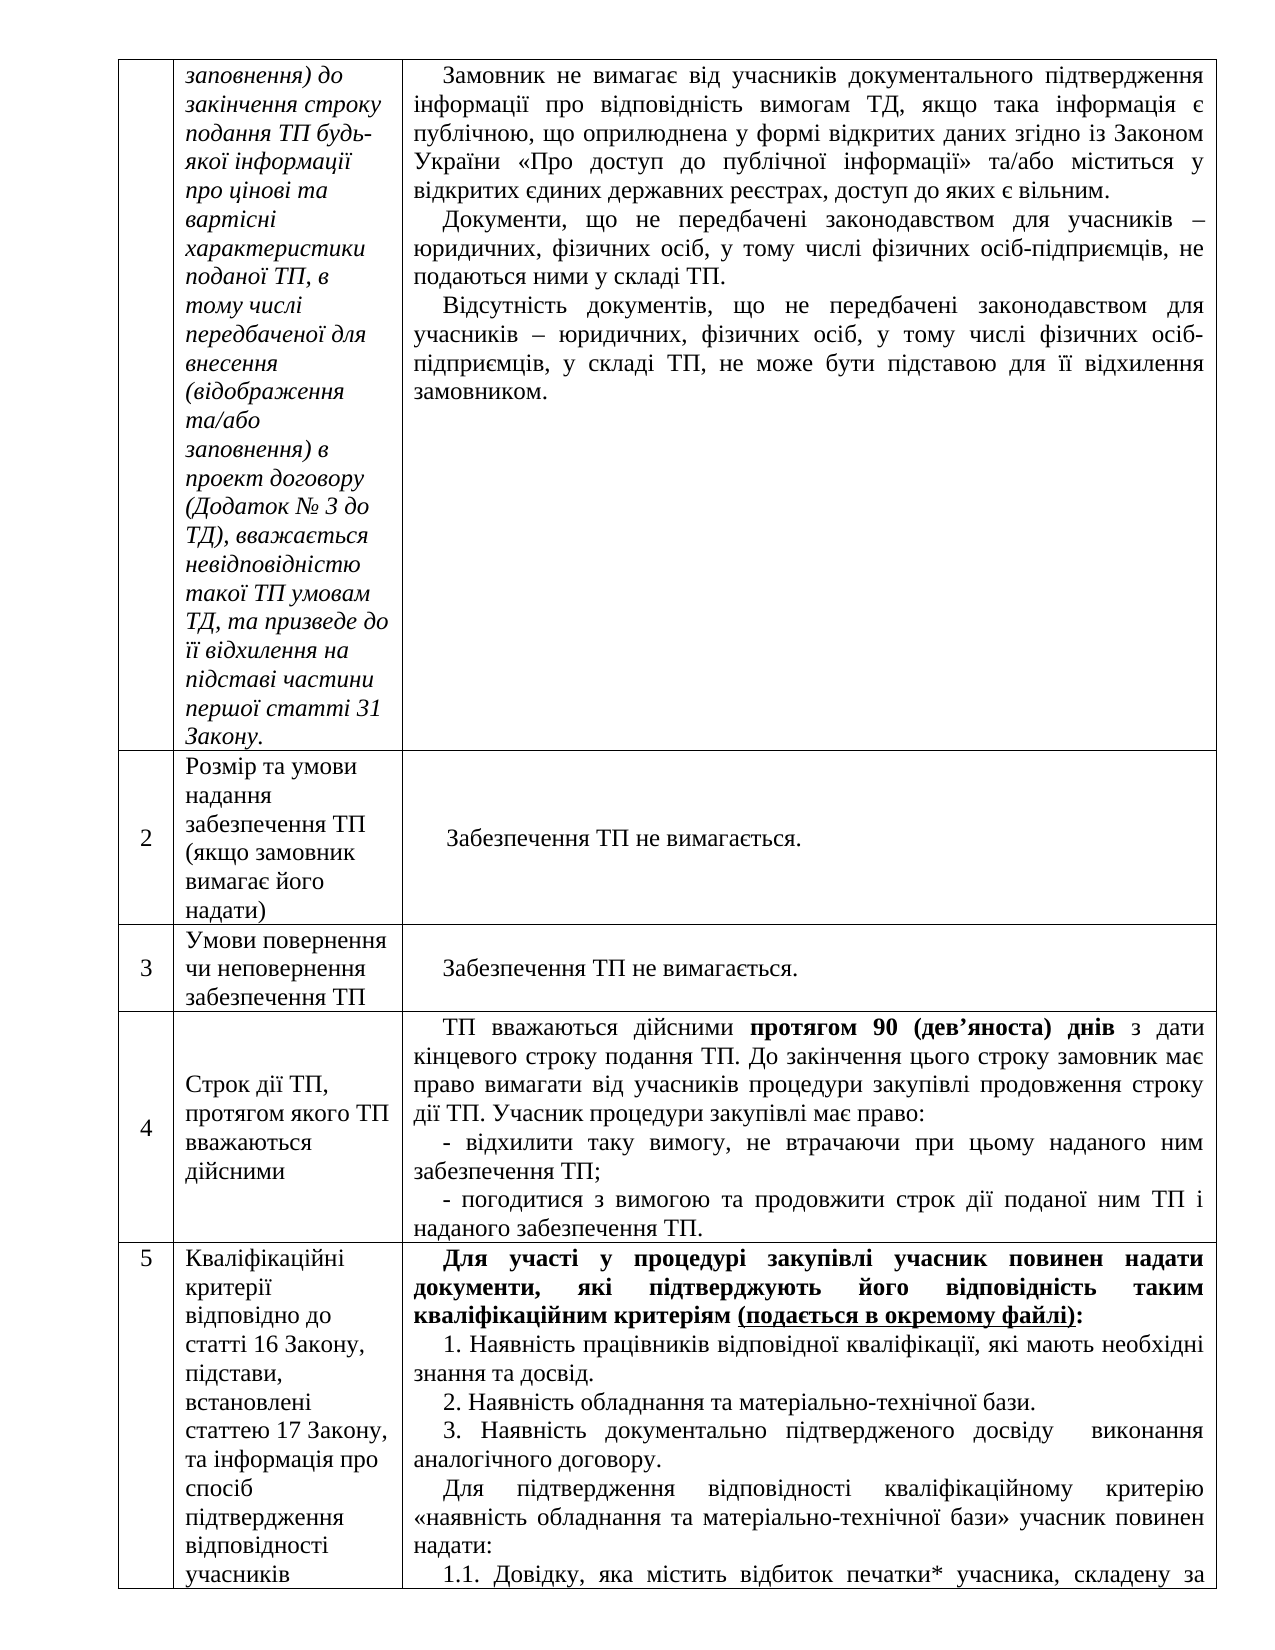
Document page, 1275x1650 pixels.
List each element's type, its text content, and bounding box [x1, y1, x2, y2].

table_cell 3 [119, 925, 173, 1011]
table_cell 1 [119, 60, 173, 750]
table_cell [403, 60, 1216, 750]
table_cell 5 [119, 1243, 173, 1588]
table_cell Строк дії ТП, протягом якого ТП вважаються дійсними [174, 1012, 402, 1242]
table_cell Забезпечення ТП не вимагається. [403, 925, 1216, 1011]
table_cell Умови повернення чи неповернення забезпечення ТП [174, 925, 402, 1011]
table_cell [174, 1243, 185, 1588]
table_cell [174, 60, 402, 750]
table_cell 2 [119, 751, 173, 924]
table_cell Забезпечення ТП не вимагається. [403, 751, 1216, 924]
table_cell 4 [119, 1012, 173, 1242]
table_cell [403, 1243, 1216, 1588]
table_cell ТП вважаються дійсними протягом 90 (дев’яноста) днів з дати кінцевого строку подання ТП. До закінчення цього строку замовник має право вимагати від учасників процедури закупівлі продовження строку дії ТП. Учасник процедури закупівлі має право: - відхилити таку вимогу, не втрачаючи при цьому наданого ним забезпечення ТП; погодитися з вимогою та продовжити строк дії поданої ним ТП і наданого забезпечення ТП. [403, 1012, 1216, 1242]
table_cell Розмір та умови надання забезпечення ТП (якщо замовник вимагає його надати) [174, 751, 402, 924]
